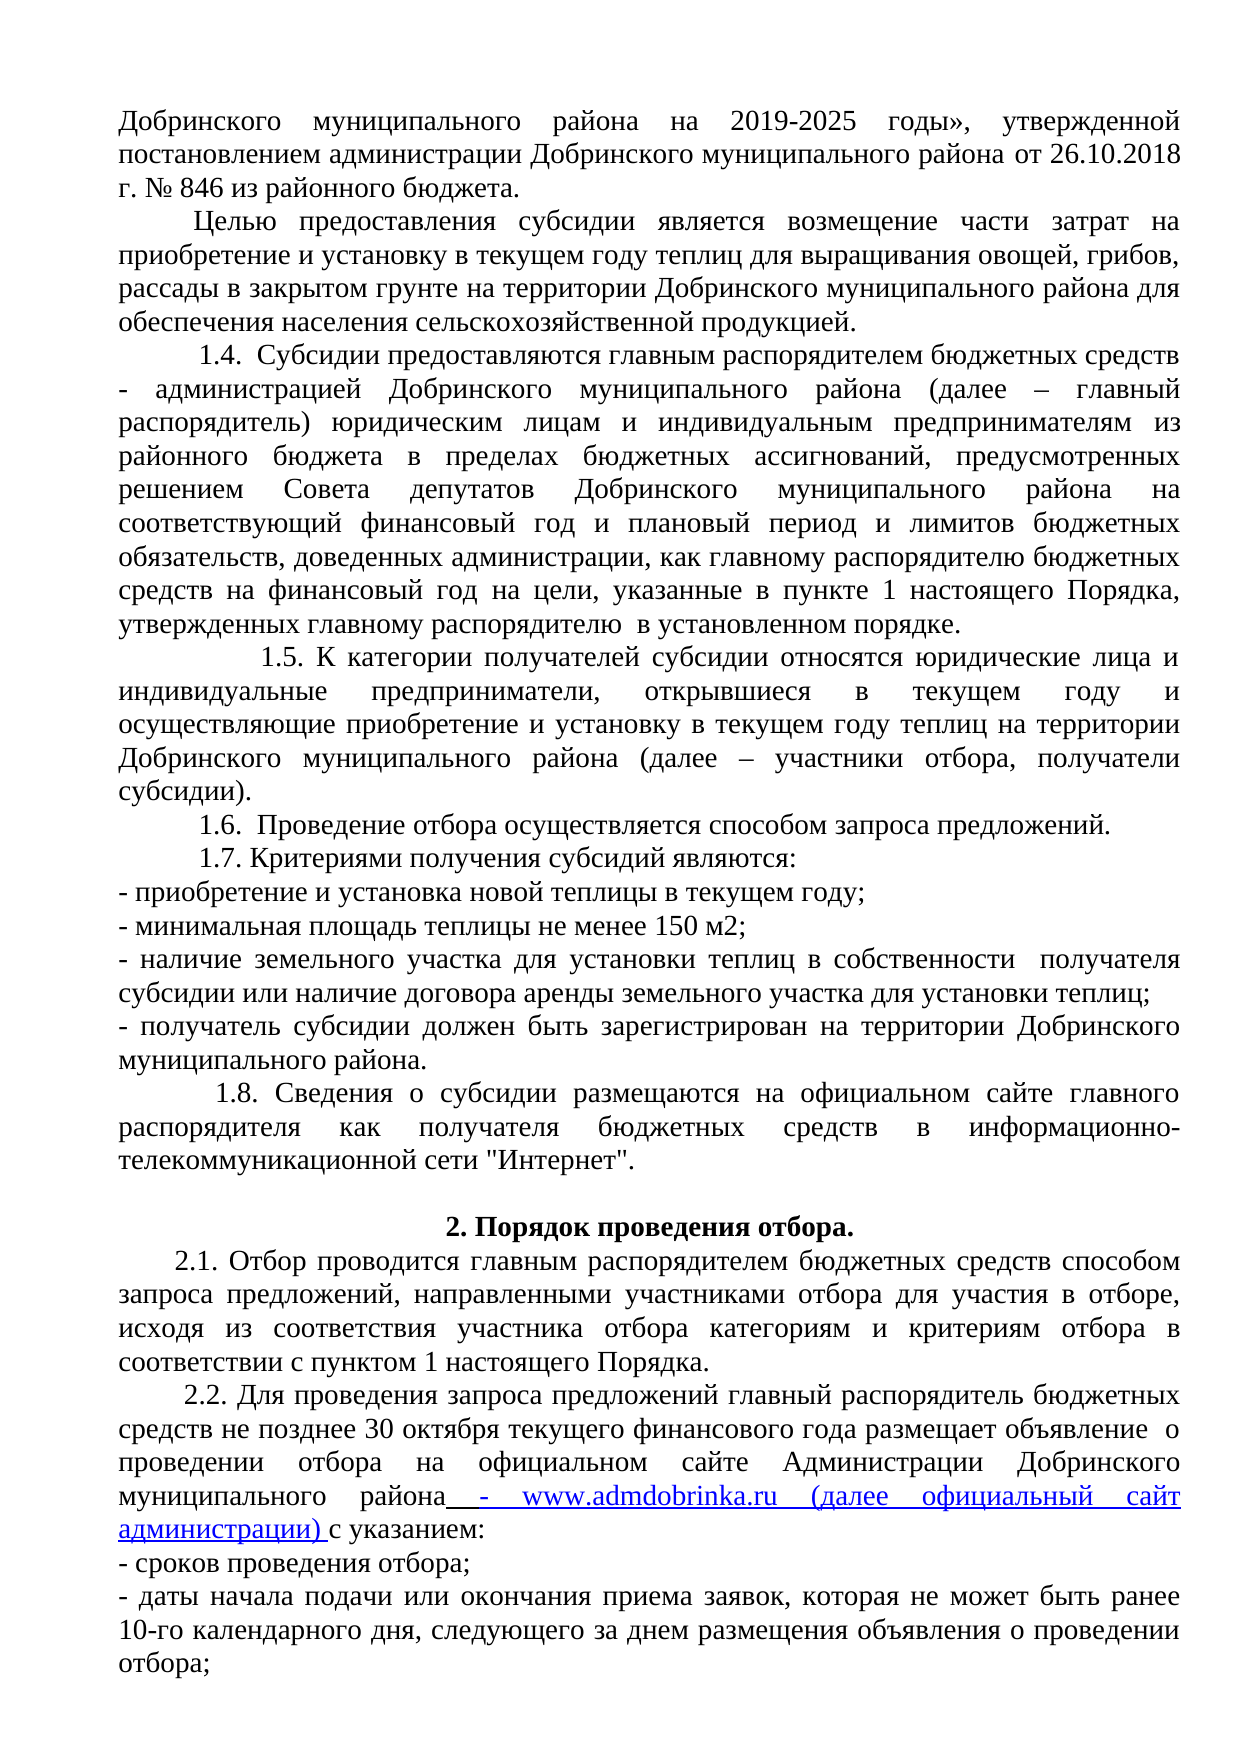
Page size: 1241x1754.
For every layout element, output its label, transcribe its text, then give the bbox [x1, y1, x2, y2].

text 1.4. Субсидии предоставляются главным распорядителем бюджетных средств - администрацией Добринского муниципального района (далее – главный распорядитель) юридическим лицам и индивидуальным предпринимателям из районного бюджета в пределах бюджетных ассигнований, предусмотренных решением Совета депутатов Добринского муниципального района на соответствующий финансовый год и плановый период и лимитов бюджетных обязательств, доведенных администрации, как главному распорядителю бюджетных средств на финансовый год на цели, указанные в пункте 1 настоящего Порядка, утвержденных главному распорядителю в установленном порядке. [118, 337, 1181, 639]
text - получатель субсидии должен быть зарегистрирован на территории Добринского муниципального района. [118, 1008, 1181, 1075]
text 2.2. Для проведения запроса предложений главный распорядитель бюджетных средств не позднее 30 октября текущего финансового года размещает объявление о проведении отбора на официальном сайте Администрации Добринского муниципального района - www.admdobrinka.ru (далее официальный сайт администрации) с указанием: [118, 1377, 1181, 1545]
text 1.5. К категории получателей субсидии относятся юридические лица и индивидуальные предприниматели, открывшиеся в текущем году и осуществляющие приобретение и установку в текущем году теплиц на территории Добринского муниципального района (далее – участники отбора, получатели субсидии). [118, 639, 1181, 807]
text 1.7. Критериями получения субсидий являются: [118, 841, 1181, 874]
text Целью предоставления субсидии является возмещение части затрат на приобретение и установку в текущем году теплиц для выращивания овощей, грибов, рассады в закрытом грунте на территории Добринского муниципального района для обеспечения населения сельскохозяйственной продукцией. [118, 203, 1181, 337]
text 2. Порядок проведения отбора. [118, 1209, 1181, 1243]
text 1.8. Сведения о субсидии размещаются на официальном сайте главного распорядителя как получателя бюджетных средств в информационно-телекоммуникационной сети "Интернет". [118, 1075, 1181, 1176]
text - сроков проведения отбора; [118, 1545, 1181, 1578]
text 2.1. Отбор проводится главным распорядителем бюджетных средств способом запроса предложений, направленными участниками отбора для участия в отборе, исходя из соответствия участника отбора категориям и критериям отбора в соответствии с пунктом 1 настоящего Порядка. [118, 1243, 1181, 1377]
text - минимальная площадь теплицы не менее 150 м2; [118, 908, 1181, 941]
text - даты начала подачи или окончания приема заявок, которая не может быть ранее 10-го календарного дня, следующего за днем размещения объявления о проведении отбора; [118, 1578, 1181, 1679]
text - приобретение и установка новой теплицы в текущем году; [118, 874, 1181, 908]
text - наличие земельного участка для установки теплиц в собственности получателя субсидии или наличие договора аренды земельного участка для установки теплиц; [118, 941, 1181, 1008]
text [118, 103, 1181, 203]
text 1.6. Проведение отбора осуществляется способом запроса предложений. [118, 807, 1181, 841]
